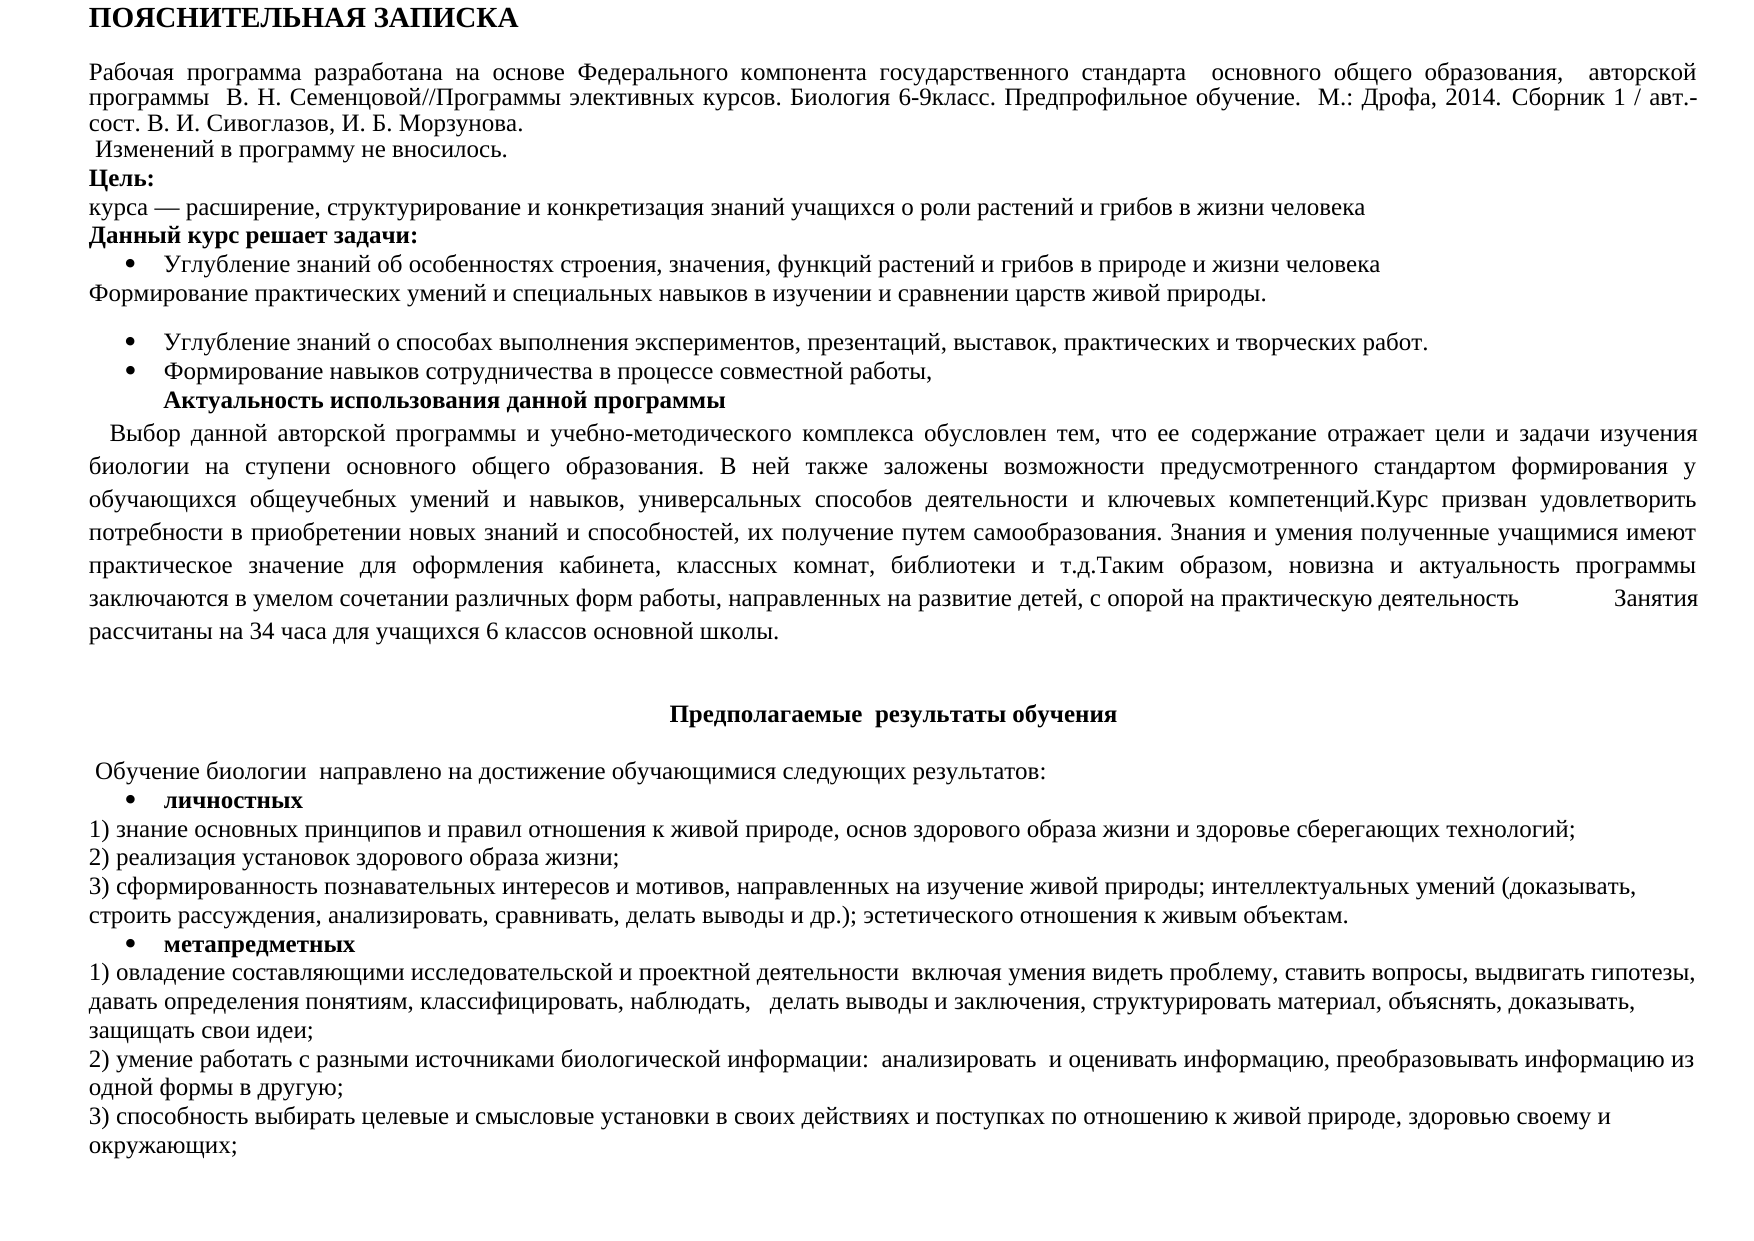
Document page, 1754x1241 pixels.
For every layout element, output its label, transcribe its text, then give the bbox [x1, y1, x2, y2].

text Формирование практических умений и специальных навыков в изучении и сравнении царств живой природы. [89, 278, 1698, 307]
text 1) знание основных принципов и правил отношения к живой природе, основ здорового образа жизни и здоровье сберегающих технологий; [89, 814, 1698, 842]
text Рабочая программа разработана на основе Федерального компонента государственного стандарта основного общего образования, авторской программы В. Н. Семенцовой//Программы элективных курсов. Биология 6-9класс. Предпрофильное обучение. М.: Дрофа, 2014. Сборник 1 / авт.- сост. В. И. Сивоглазов, И. Б. Морзунова. [89, 59, 1698, 137]
text курса — расширение, структурирование и конкретизация знаний учащихся о роли растений и грибов в жизни человека [89, 192, 1698, 220]
text 1) овладение составляющими исследовательской и проектной деятельности включая умения видеть проблему, ставить вопросы, выдвигать гипотезы, давать определения понятиям, классифицировать, наблюдать, делать выводы и заключения, структурировать материал, объяснять, доказывать, защищать свои идеи; [89, 957, 1698, 1044]
text 3) способность выбирать целевые и смысловые установки в своих действиях и поступках по отношению к живой природе, здоровью своему и окружающих; [89, 1101, 1698, 1159]
text 2) реализация установок здорового образа жизни; [89, 842, 1698, 871]
text Данный курс решает задачи: [89, 220, 1698, 249]
text 2) умение работать с разными источниками биологической информации: анализировать и оценивать информацию, преобразовывать информацию из одной формы в другую; [89, 1044, 1698, 1101]
list Углубление знаний о способах выполнения экспериментов, презентаций, выставок, практических и творческих работ. [126, 327, 1698, 356]
text 3) сформированность познавательных интересов и мотивов, направленных на изучение живой природы; интеллектуальных умений (доказывать, строить рассуждения, анализировать, сравнивать, делать выводы и др.); эстетического отношения к живым объектам. [89, 871, 1698, 929]
text Выбор данной авторской программы и учебно-методического комплекса обусловлен тем, что ее содержание отражает цели и задачи изучения биологии на ступени основного общего образования. В ней также заложены возможности предусмотренного стандартом формирования у обучающихся общеучебных умений и навыков, универсальных способов деятельности и ключевых компетенций.Курс призван удовлетворить потребности в приобретении новых знаний и способностей, их получение путем самообразования. Знания и умения полученные учащимися имеют практическое значение для оформления кабинета, классных комнат, библиотеки и т.д.Таким образом, новизна и актуальность программы заключаются в умелом сочетании различных форм работы, направленных на развитие детей, с опорой на практическую деятельность Занятия рассчитаны на 34 часа для учащихся 6 классов основной школы. [89, 418, 1698, 645]
text Цель: [89, 163, 1698, 192]
list Углубление знаний об особенностях строения, значения, функций растений и грибов в природе и жизни человека [126, 249, 1698, 278]
text Обучение биологии направлено на достижение обучающимися следующих результатов: [89, 756, 1698, 785]
list Актуальность использования данной программы [163, 385, 1698, 414]
text Предполагаемые результаты обучения [89, 699, 1698, 727]
list личностных [126, 785, 1698, 814]
list Формирование навыков сотрудничества в процессе совместной работы, [126, 356, 1698, 385]
text ПОЯСНИТЕЛЬНАЯ ЗАПИСКА [89, 0, 1698, 33]
list метапредметных [126, 929, 1698, 957]
text Изменений в программу не вносилось. [89, 137, 1698, 163]
